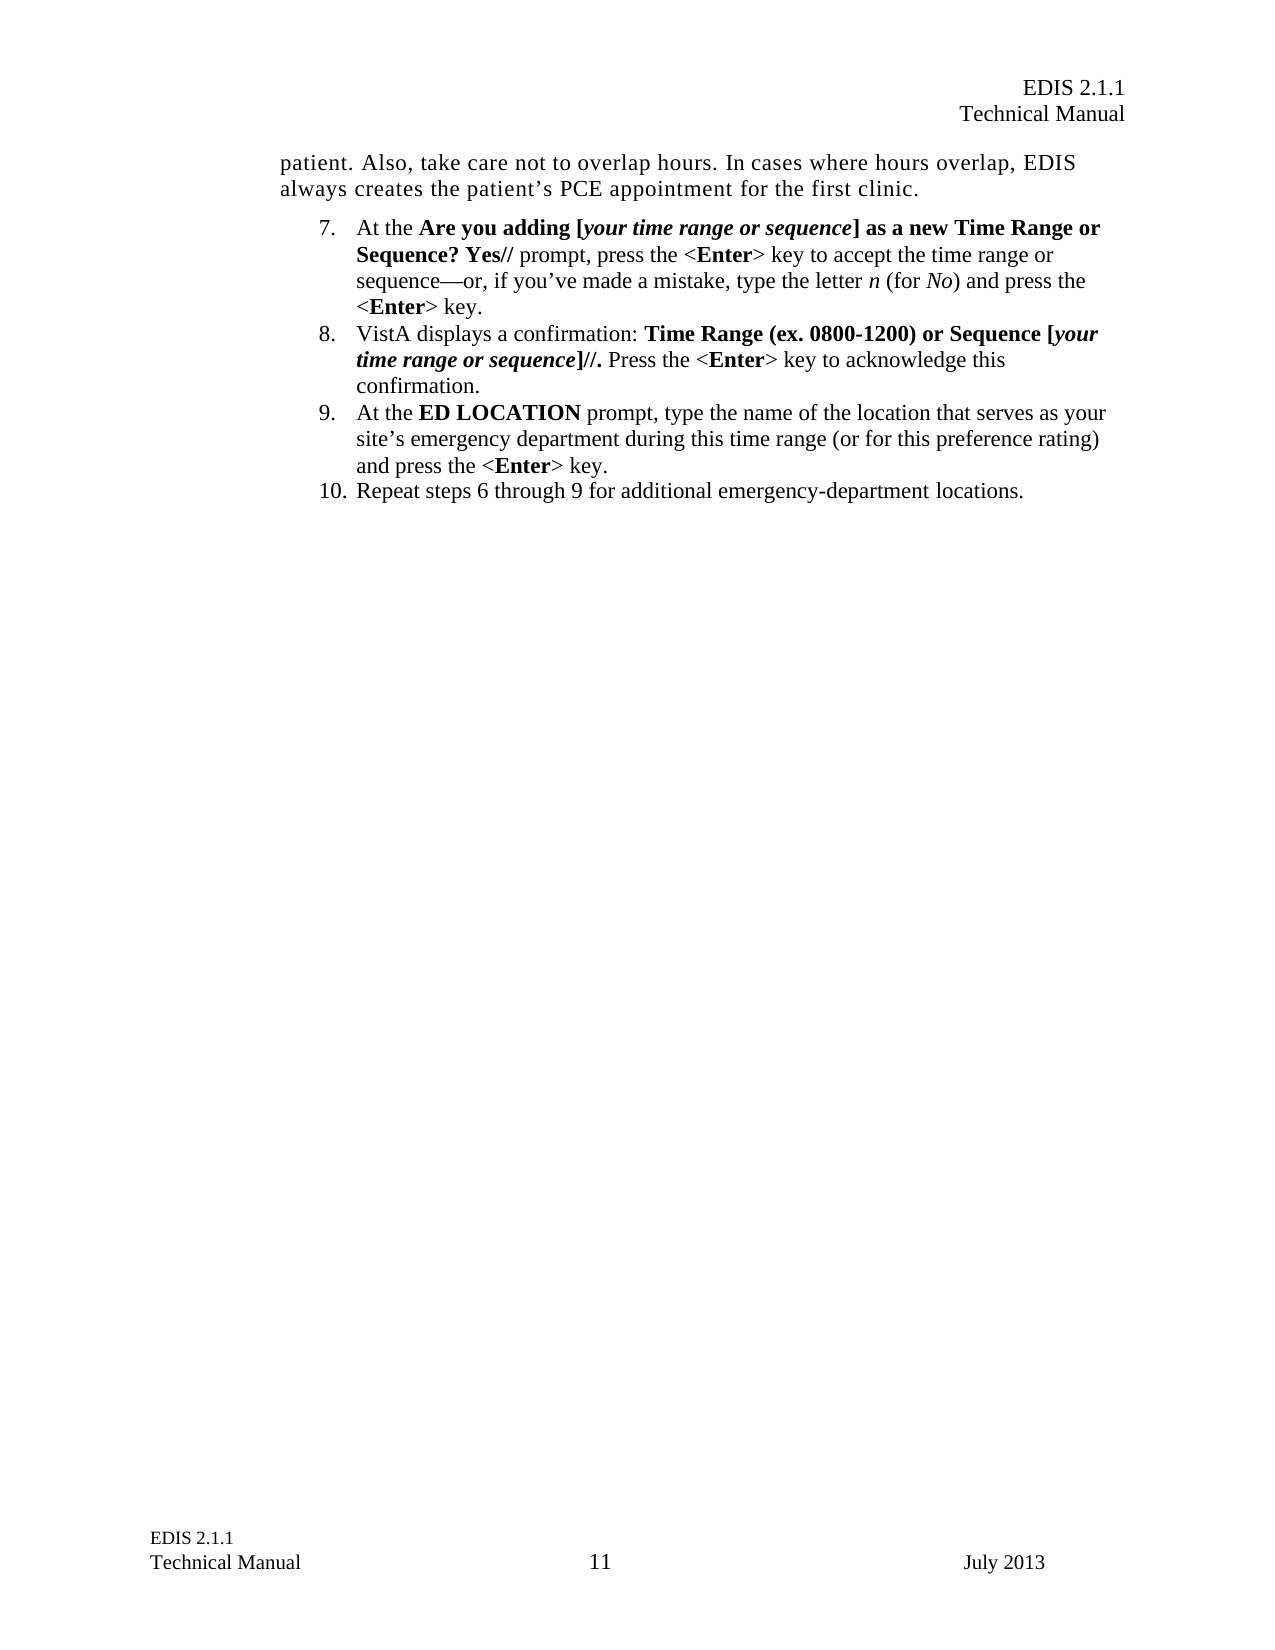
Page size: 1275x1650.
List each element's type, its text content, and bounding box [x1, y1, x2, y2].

list VistA displays a confirmation: Time Range (ex. 0800-1200) or Sequence [your time range or sequence]//. Press the <Enter> key to acknowledge this confirmation. [319, 320, 1099, 399]
list At the ED LOCATION prompt, type the name of the location that serves as your site’s emergency department during this time range (or for this preference rating) and press the <Enter> key. [319, 399, 1107, 478]
text <Enter> key. [356, 293, 1152, 320]
list At the Are you adding [your time range or sequence] as a new Time Range or Sequence? Yes// prompt, press the <Enter> key to accept the time range or sequence—or, if you’ve made a mistake, type the letter n (for No) and press the [319, 214, 1101, 293]
text patient. Also, take care not to overlap hours. In cases where hours overlap, EDIS always creates the patient’s PCE appointment for the first clinic. [280, 149, 1104, 202]
list Repeat steps 6 through 9 for additional emergency-department locations. [319, 478, 1152, 504]
